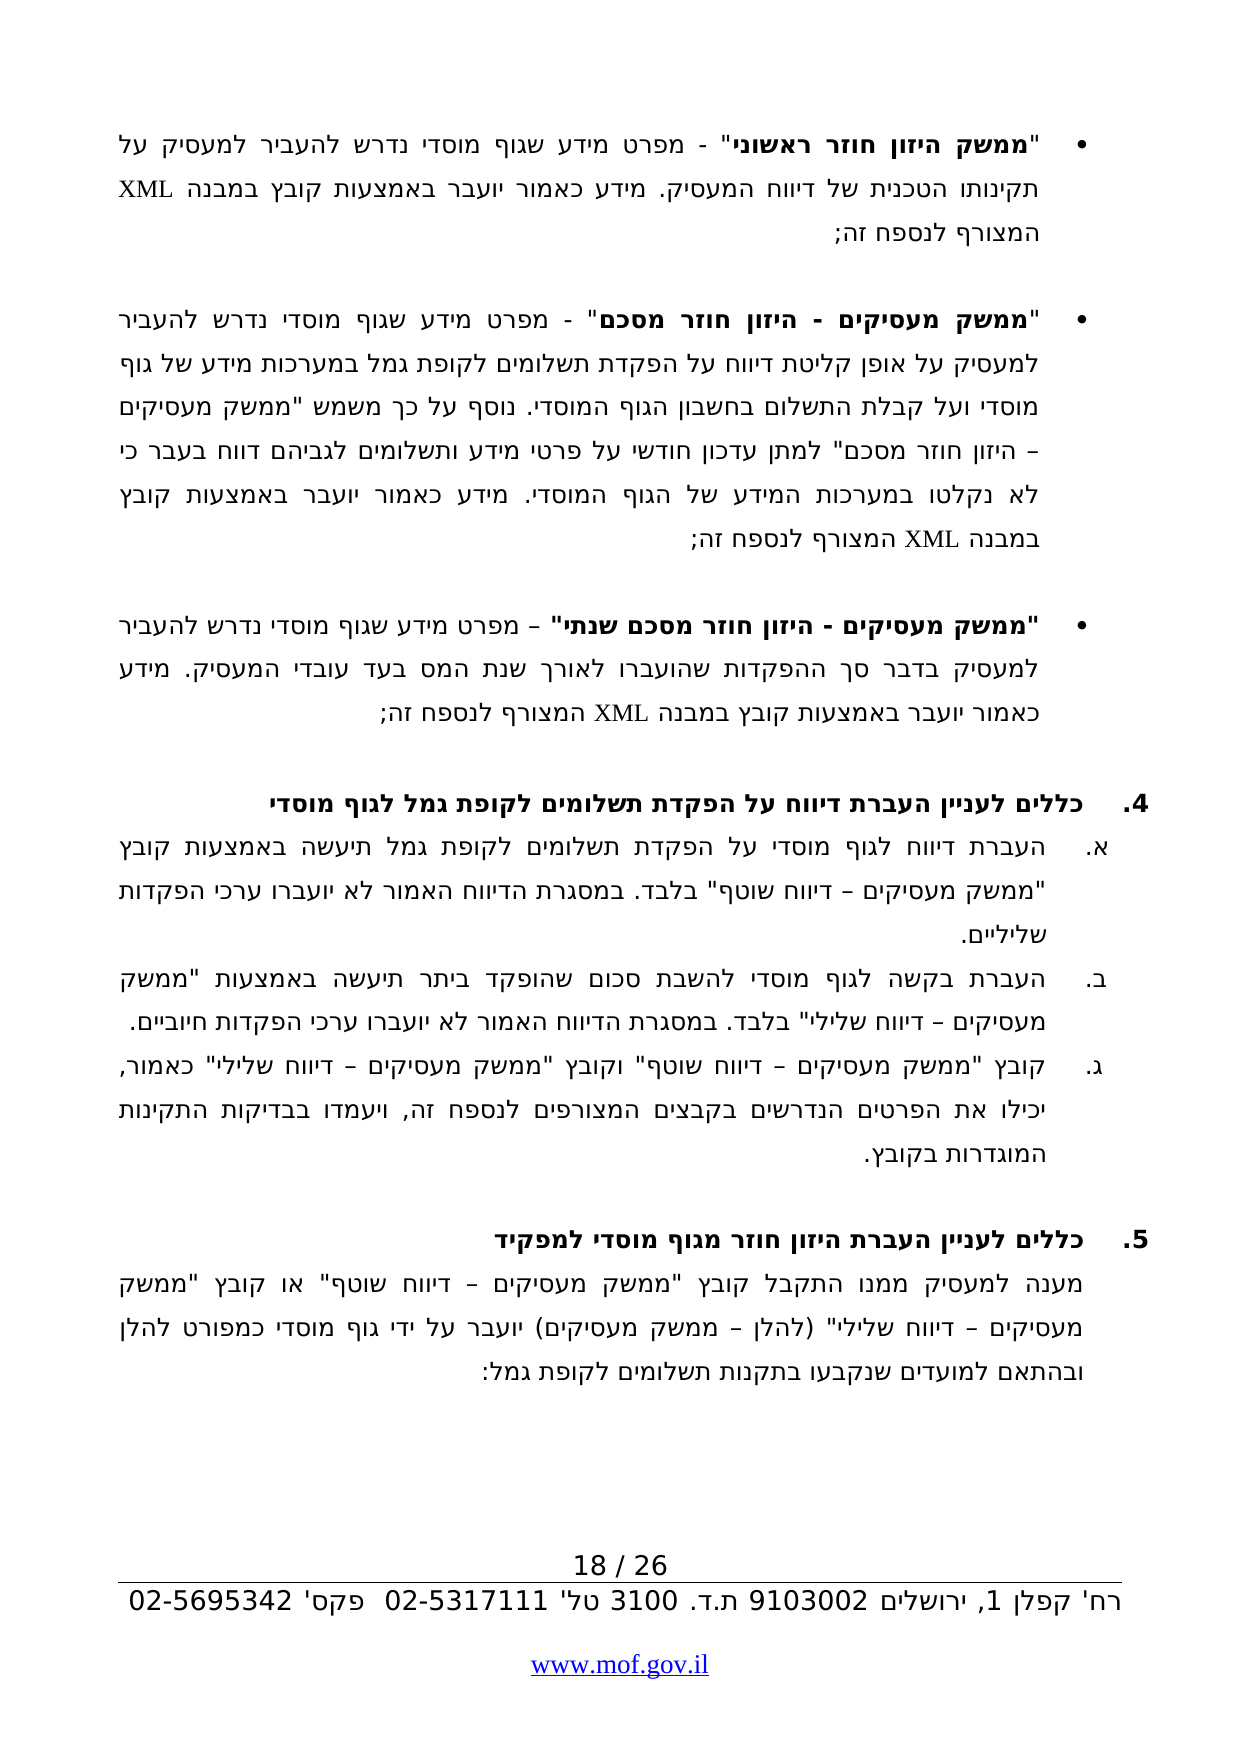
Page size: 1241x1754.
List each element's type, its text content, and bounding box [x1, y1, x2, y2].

list קובץ "ממשק מעסיקים – דיווח שוטף" וקובץ "ממשק מעסיקים – דיווח שלילי" כאמור, יכילו את הפרטים הנדרשים בקבצים המצורפים לנספח זה, ויעמדו בבדיקות התקינות המוגדרות בקובץ. [118, 1051, 1084, 1168]
list "ממשק היזון חוזר ראשוני" - מפרט מידע שגוף מוסדי נדרש להעביר למעסיק על תקינותו הטכנית של דיווח המעסיק. מידע כאמור יועבר באמצעות קובץ במבנה XML המצורף לנספח זה; [118, 131, 1078, 247]
list כללים לעניין העברת דיווח על הפקדת תשלומים לקופת גמל לגוף מוסדי [118, 789, 1122, 818]
list כללים לעניין העברת היזון חוזר מגוף מוסדי למפקיד [118, 1226, 1122, 1255]
list "ממשק מעסיקים - היזון חוזר מסכם שנתי" – מפרט מידע שגוף מוסדי נדרש להעביר למעסיק בדבר סך ההפקדות שהועברו לאורך שנת המס בעד עובדי המעסיק. מידע כאמור יועבר באמצעות קובץ במבנה XML המצורף לנספח זה; [118, 611, 1078, 728]
list העברת דיווח לגוף מוסדי על הפקדת תשלומים לקופת גמל תיעשה באמצעות קובץ "ממשק מעסיקים – דיווח שוטף" בלבד. במסגרת הדיווח האמור לא יועברו ערכי הפקדות שליליים. [118, 833, 1084, 949]
text מענה למעסיק ממנו התקבל קובץ "ממשק מעסיקים – דיווח שוטף" או קובץ "ממשק מעסיקים – דיווח שלילי" (להלן – ממשק מעסיקים) יועבר על ידי גוף מוסדי כמפורט להלן ובהתאם למועדים שנקבעו בתקנות תשלומים לקופת גמל: [118, 1269, 1084, 1386]
list "ממשק מעסיקים - היזון חוזר מסכם" - מפרט מידע שגוף מוסדי נדרש להעביר למעסיק על אופן קליטת דיווח על הפקדת תשלומים לקופת גמל במערכות מידע של גוף מוסדי ועל קבלת התשלום בחשבון הגוף המוסדי. נוסף על כך משמש "ממשק מעסיקים – היזון חוזר מסכם" למתן עדכון חודשי על פרטי מידע ותשלומים לגביהם דווח בעבר כי לא נקלטו במערכות המידע של הגוף המוסדי. מידע כאמור יועבר באמצעות קובץ במבנה XML המצורף לנספח זה; [118, 305, 1078, 553]
list העברת בקשה לגוף מוסדי להשבת סכום שהופקד ביתר תיעשה באמצעות "ממשק מעסיקים – דיווח שלילי" בלבד. במסגרת הדיווח האמור לא יועברו ערכי הפקדות חיוביים. [118, 964, 1084, 1037]
